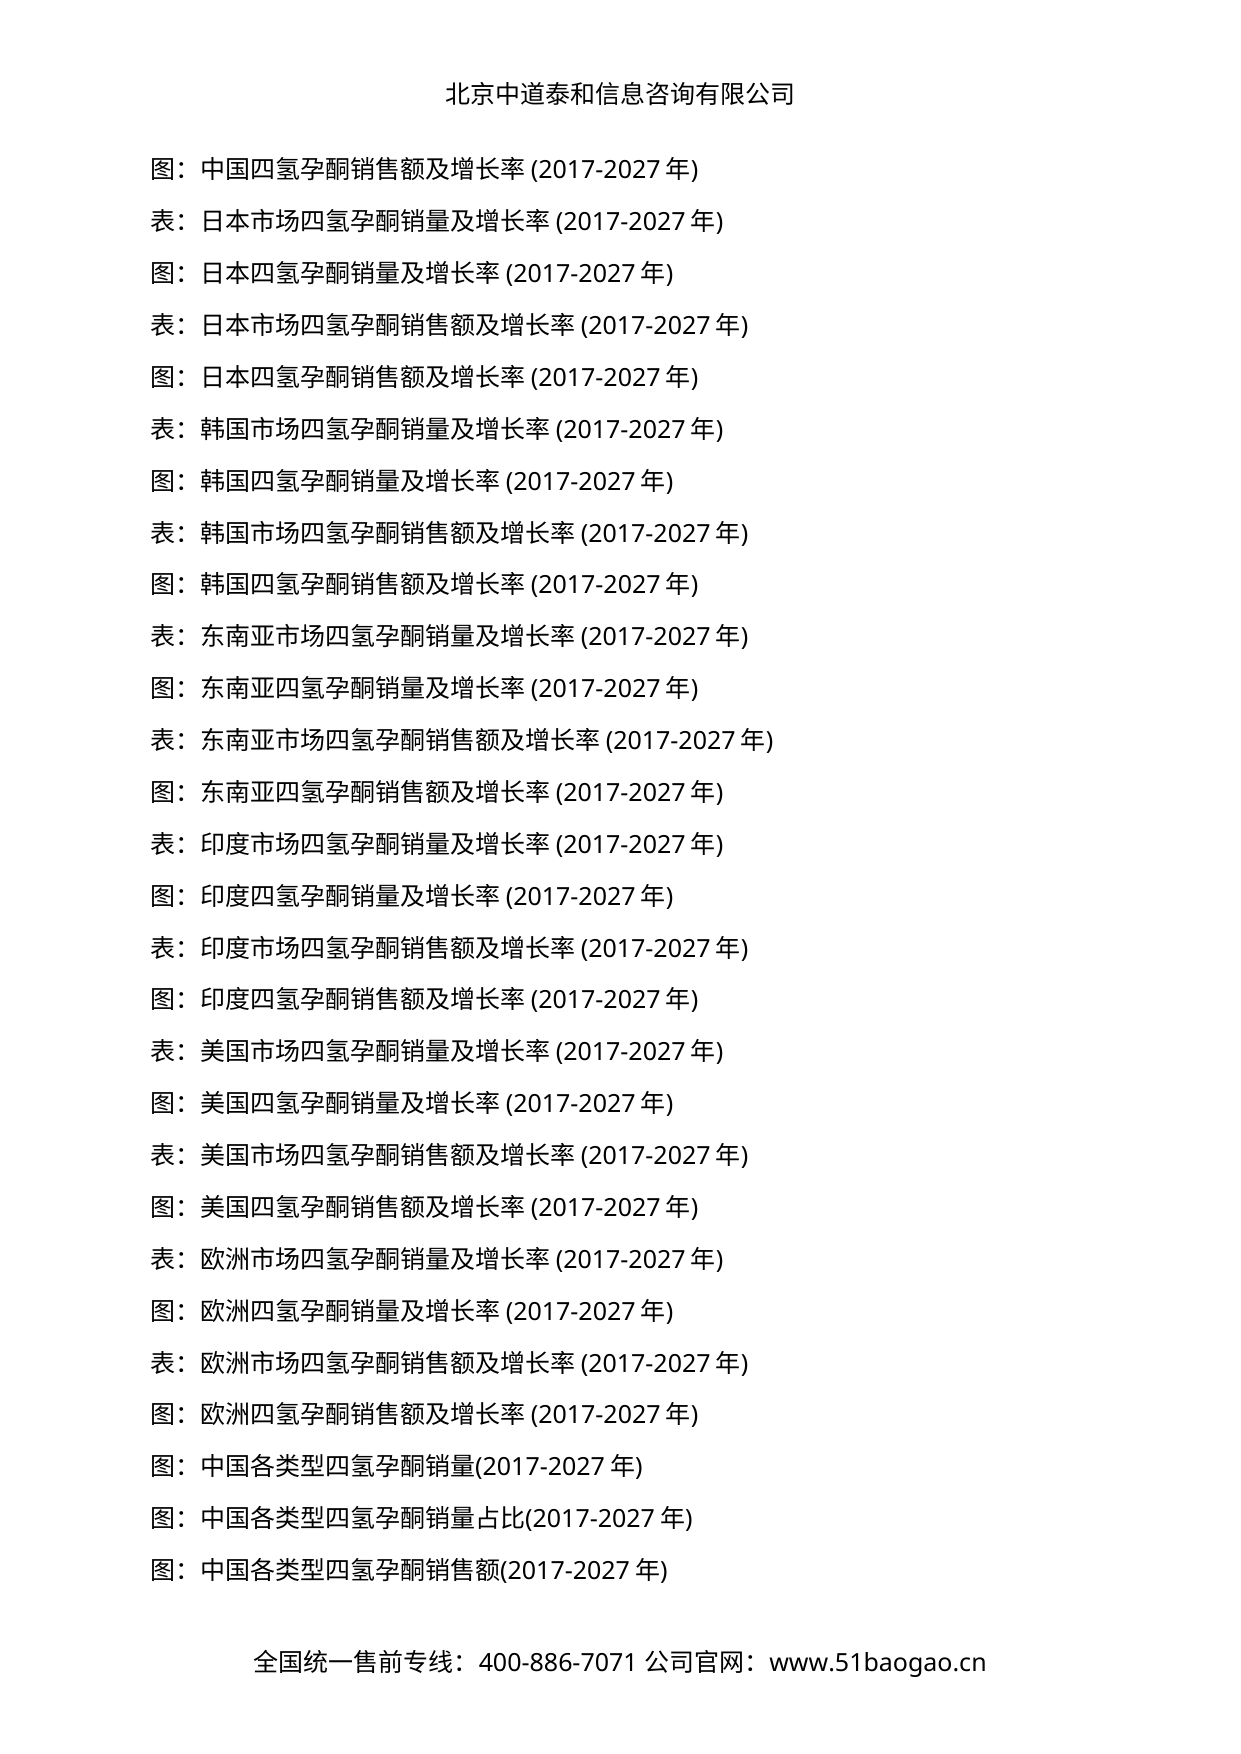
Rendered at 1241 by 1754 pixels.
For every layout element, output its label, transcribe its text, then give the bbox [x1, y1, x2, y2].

text 表：日本市场四氢孕酮销售额及增长率 (2017-2027年) [150, 306, 1090, 342]
text 图：欧洲四氢孕酮销量及增长率 (2017-2027年) [150, 1291, 1090, 1327]
text 图：美国四氢孕酮销售额及增长率 (2017-2027年) [150, 1187, 1090, 1224]
text 图：中国各类型四氢孕酮销量(2017-2027年) [150, 1447, 1090, 1483]
text 图：日本四氢孕酮销售额及增长率 (2017-2027年) [150, 357, 1090, 394]
text 表：韩国市场四氢孕酮销售额及增长率 (2017-2027年) [150, 513, 1090, 549]
text 图：中国各类型四氢孕酮销量占比(2017-2027年) [150, 1499, 1090, 1535]
text 表：韩国市场四氢孕酮销量及增长率 (2017-2027年) [150, 409, 1090, 446]
text 表：日本市场四氢孕酮销量及增长率 (2017-2027年) [150, 202, 1090, 238]
text 表：欧洲市场四氢孕酮销量及增长率 (2017-2027年) [150, 1239, 1090, 1276]
text 表：印度市场四氢孕酮销售额及增长率 (2017-2027年) [150, 928, 1090, 964]
text 图：美国四氢孕酮销量及增长率 (2017-2027年) [150, 1084, 1090, 1120]
text 图：欧洲四氢孕酮销售额及增长率 (2017-2027年) [150, 1395, 1090, 1431]
text 图：印度四氢孕酮销售额及增长率 (2017-2027年) [150, 980, 1090, 1016]
text 图：中国各类型四氢孕酮销售额(2017-2027年) [150, 1551, 1090, 1587]
text 表：东南亚市场四氢孕酮销量及增长率 (2017-2027年) [150, 617, 1090, 653]
text 表：美国市场四氢孕酮销售额及增长率 (2017-2027年) [150, 1136, 1090, 1172]
text 图：东南亚四氢孕酮销量及增长率 (2017-2027年) [150, 669, 1090, 705]
text 表：欧洲市场四氢孕酮销售额及增长率 (2017-2027年) [150, 1343, 1090, 1379]
text 图：韩国四氢孕酮销售额及增长率 (2017-2027年) [150, 565, 1090, 601]
text 图：印度四氢孕酮销量及增长率 (2017-2027年) [150, 876, 1090, 912]
text 表：印度市场四氢孕酮销量及增长率 (2017-2027年) [150, 824, 1090, 861]
text 图：中国四氢孕酮销售额及增长率 (2017-2027年) [150, 150, 1090, 186]
text 图：东南亚四氢孕酮销售额及增长率 (2017-2027年) [150, 772, 1090, 809]
text 表：美国市场四氢孕酮销量及增长率 (2017-2027年) [150, 1032, 1090, 1068]
text 表：东南亚市场四氢孕酮销售额及增长率 (2017-2027年) [150, 721, 1090, 757]
text 图：韩国四氢孕酮销量及增长率 (2017-2027年) [150, 461, 1090, 497]
text 图：日本四氢孕酮销量及增长率 (2017-2027年) [150, 254, 1090, 290]
